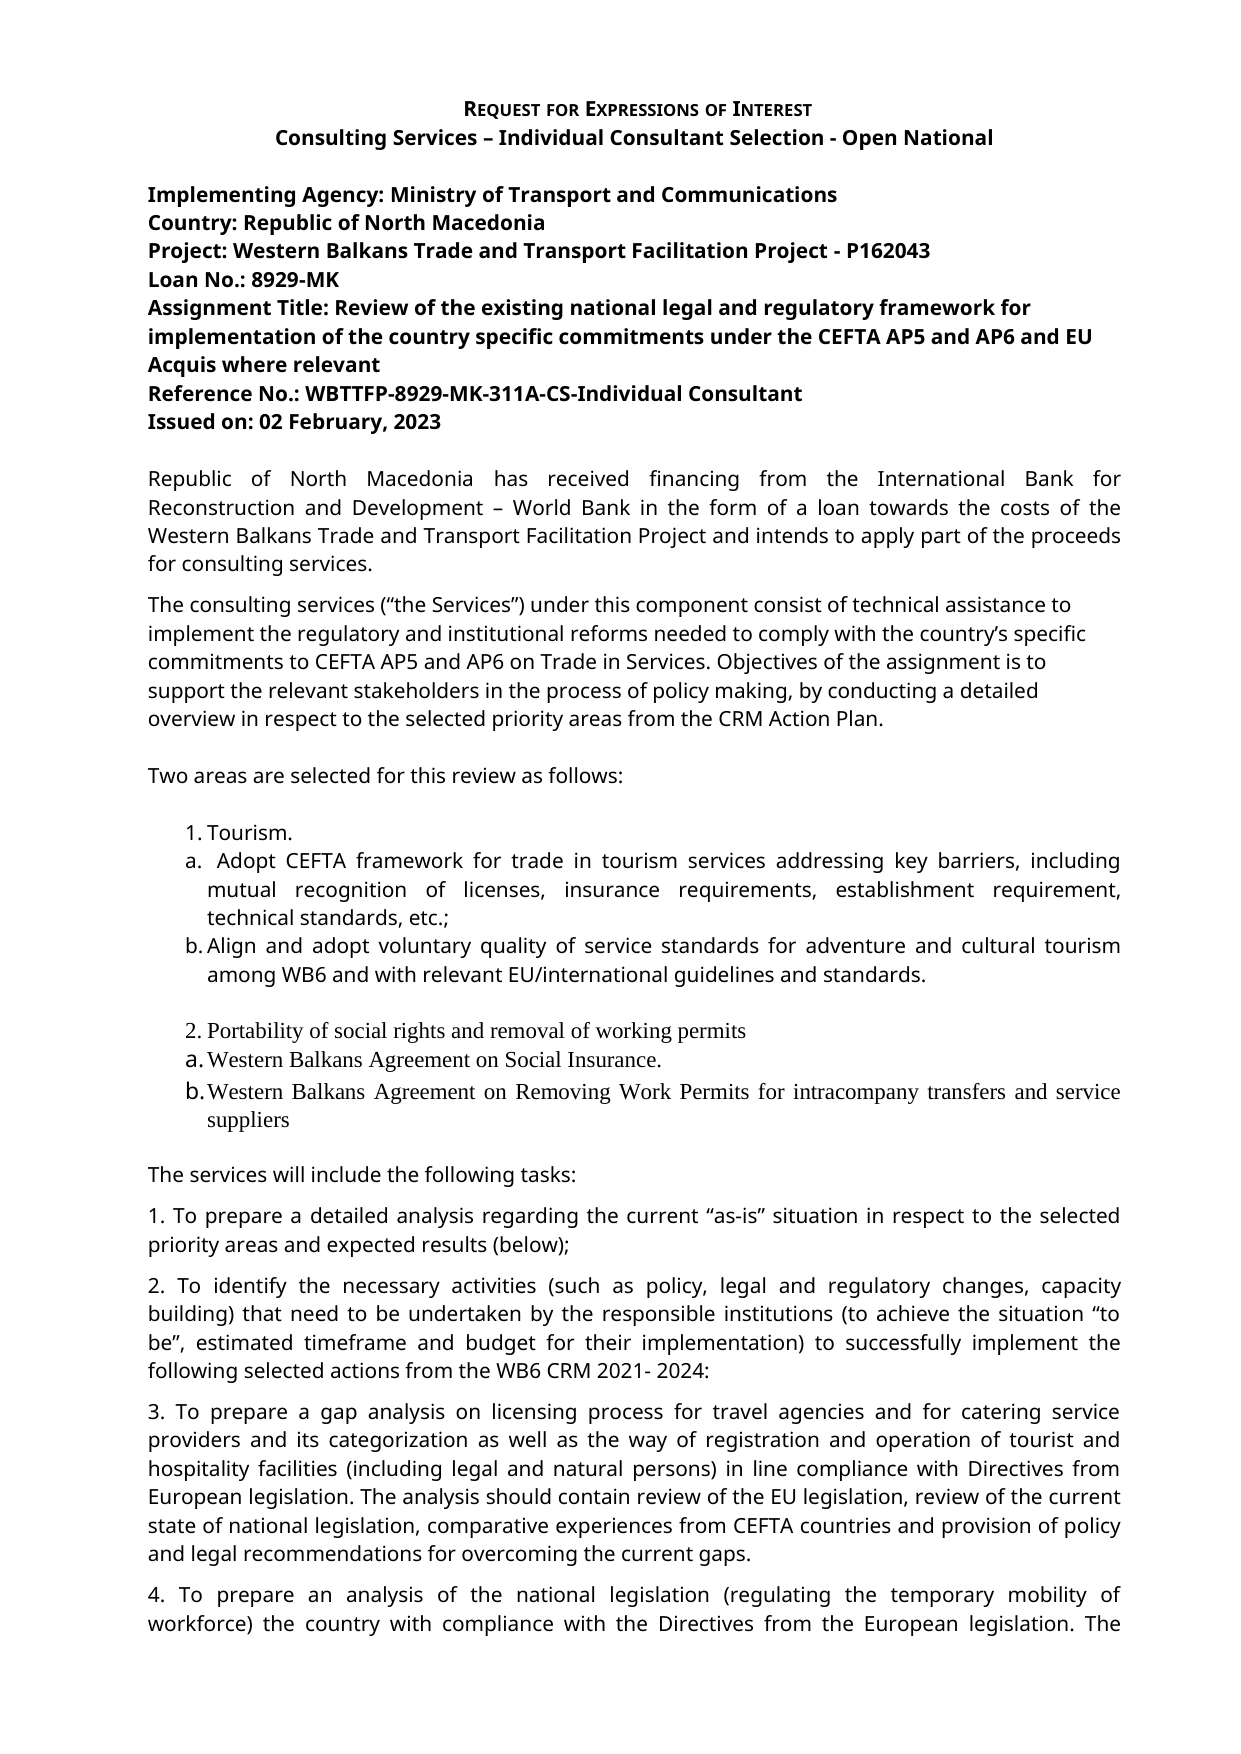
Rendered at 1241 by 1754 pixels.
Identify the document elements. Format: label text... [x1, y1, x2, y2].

list Tourism. [185, 818, 1122, 846]
text Issued on: 02 February, 2023 [148, 407, 1122, 436]
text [148, 1580, 1122, 1637]
text Country: Republic of North Macedonia [148, 208, 1122, 237]
text The consulting services (“the Services”) under this component consist of technical assistance to implement the regulatory and institutional reforms needed to comply with the country’s specific commitments to CEFTA AP5 and AP6 on Trade in Services. Objectives of the assignment is to support the relevant stakeholders in the process of policy making, by conducting a detailed overview in respect to the selected priority areas from the CRM Action Plan. [148, 590, 1122, 733]
text 1. To prepare a detailed analysis regarding the current “as-is” situation in respect to the selected priority areas and expected results (below); [148, 1202, 1122, 1258]
text Reference No.: WBTTFP-8929-MK-311A-CS-Individual Consultant [148, 379, 1122, 407]
text Loan No.: 8929-MK [148, 265, 1122, 293]
list Western Balkans Agreement on Social Insurance. [185, 1043, 1122, 1074]
text The services will include the following tasks: [148, 1161, 1122, 1189]
text Two areas are selected for this review as follows: [148, 761, 1122, 789]
text Republic of North Macedonia has received financing from the International Bank for Reconstruction and Development – World Bank in the form of a loan towards the costs of the Western Balkans Trade and Transport Facilitation Project and intends to apply part of the proceeds for consulting services. [148, 464, 1122, 578]
list Adopt CEFTA framework for trade in tourism services addressing key barriers, including mutual recognition of licenses, insurance requirements, establishment requirement, technical standards, etc.; [185, 846, 1122, 932]
text Implementing Agency: Ministry of Transport and Communications [148, 180, 1122, 208]
text 3. To prepare a gap analysis on licensing process for travel agencies and for catering service providers and its categorization as well as the way of registration and operation of tourist and hospitality facilities (including legal and natural persons) in line compliance with Directives from European legislation. The analysis should contain review of the EU legislation, review of the current state of national legislation, comparative experiences from CEFTA countries and provision of policy and legal recommendations for overcoming the current gaps. [148, 1397, 1122, 1568]
list Portability of social rights and removal of working permits [185, 1017, 1122, 1043]
list Align and adopt voluntary quality of service standards for adventure and cultural tourism among WB6 and with relevant EU/international guidelines and standards. [185, 932, 1122, 988]
text Project: Western Balkans Trade and Transport Facilitation Project - P162043 [148, 237, 1122, 265]
subtitle Consulting Services – Individual Consultant Selection - Open National [148, 123, 1121, 151]
subtitle Request for Expressions of Interest [148, 94, 1122, 123]
text Assignment Title: Review of the existing national legal and regulatory framework for implementation of the country specific commitments under the CEFTA AP5 and AP6 and EU Acquis where relevant [148, 293, 1122, 379]
text 2. To identify the necessary activities (such as policy, legal and regulatory changes, capacity building) that need to be undertaken by the responsible institutions (to achieve the situation “to be”, estimated timeframe and budget for their implementation) to successfully implement the following selected actions from the WB6 CRM 2021- 2024: [148, 1271, 1122, 1385]
list Western Balkans Agreement on Removing Work Permits for intracompany transfers and service suppliers [185, 1074, 1122, 1132]
